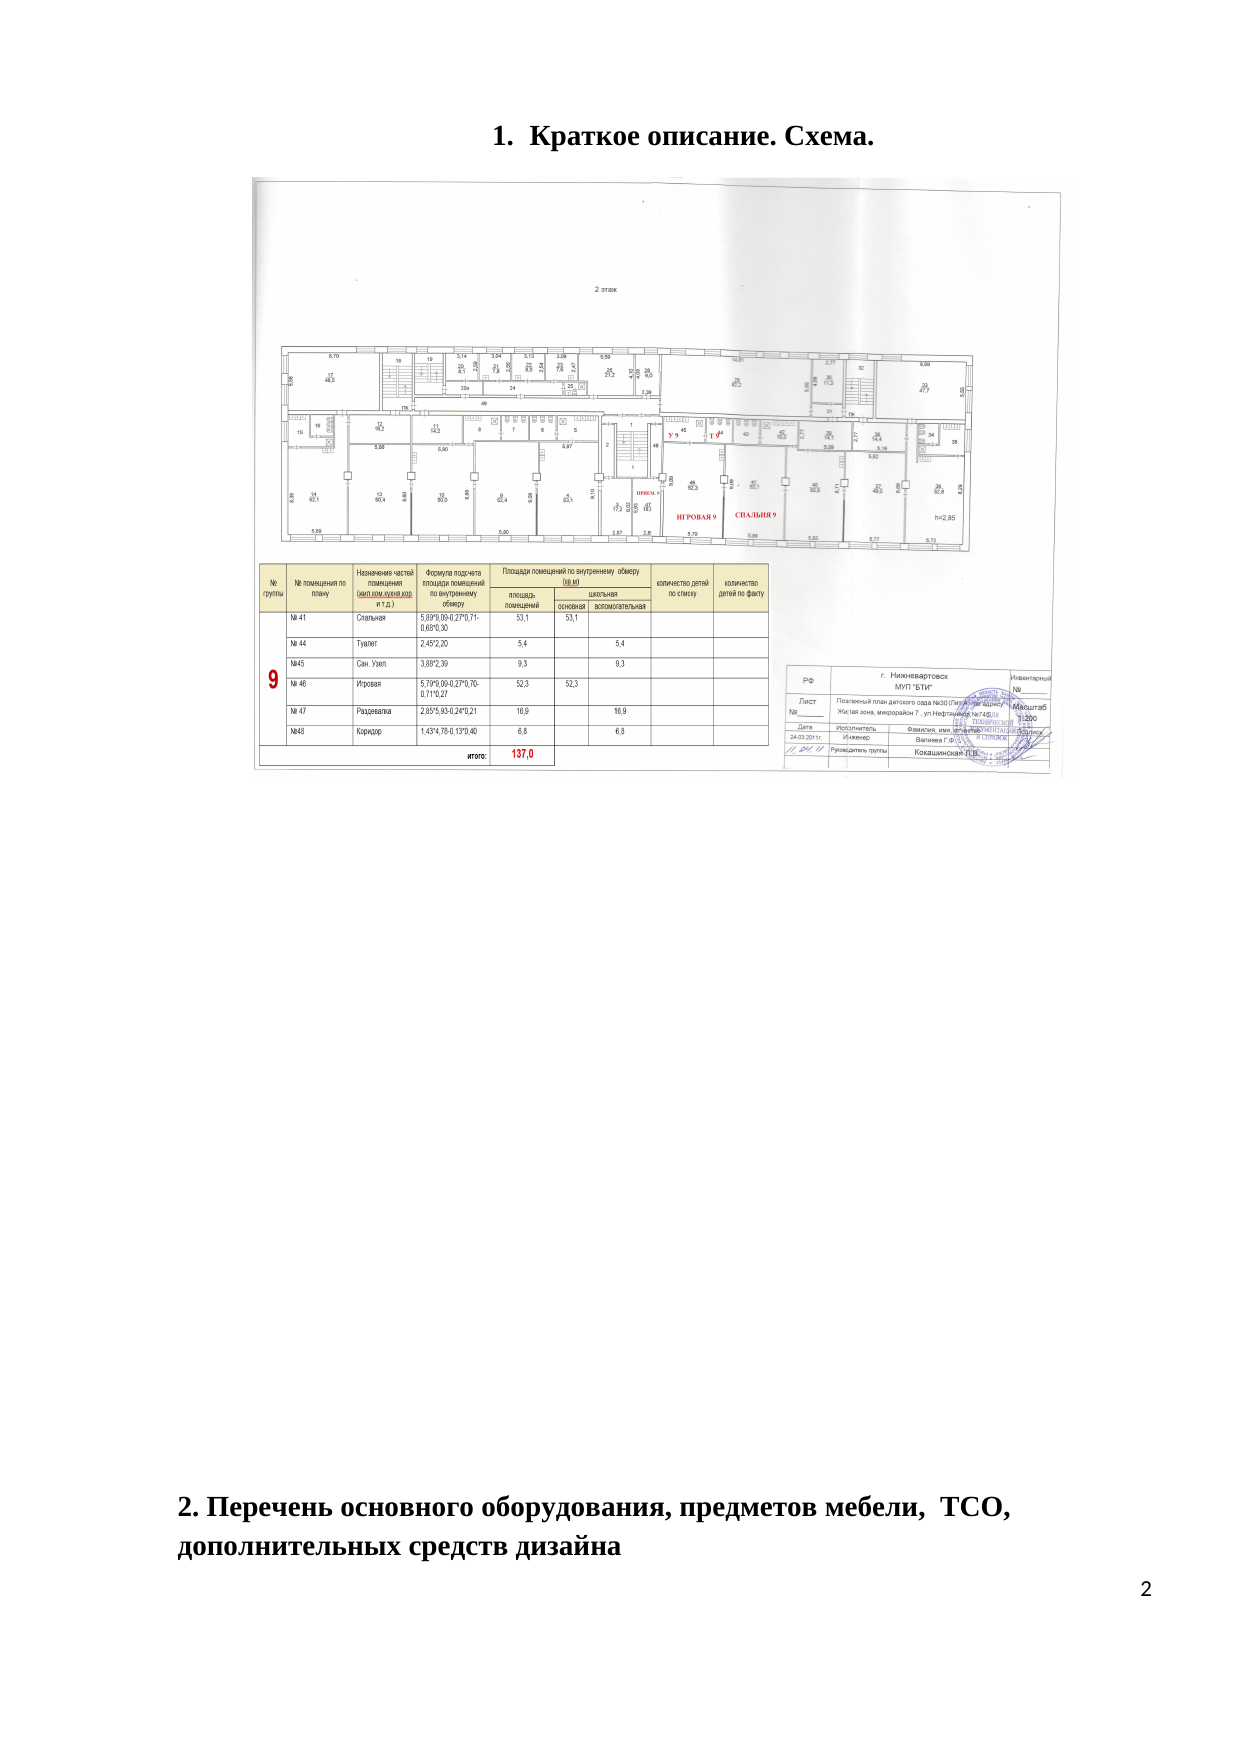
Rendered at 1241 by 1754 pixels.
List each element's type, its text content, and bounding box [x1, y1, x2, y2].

text 2. Перечень основного оборудования, предметов мебели, ТСО, дополнительных средств дизайна [177, 1489, 1152, 1561]
list Краткое описание. Схема. [215, 118, 1152, 152]
picture [252, 177, 1079, 778]
